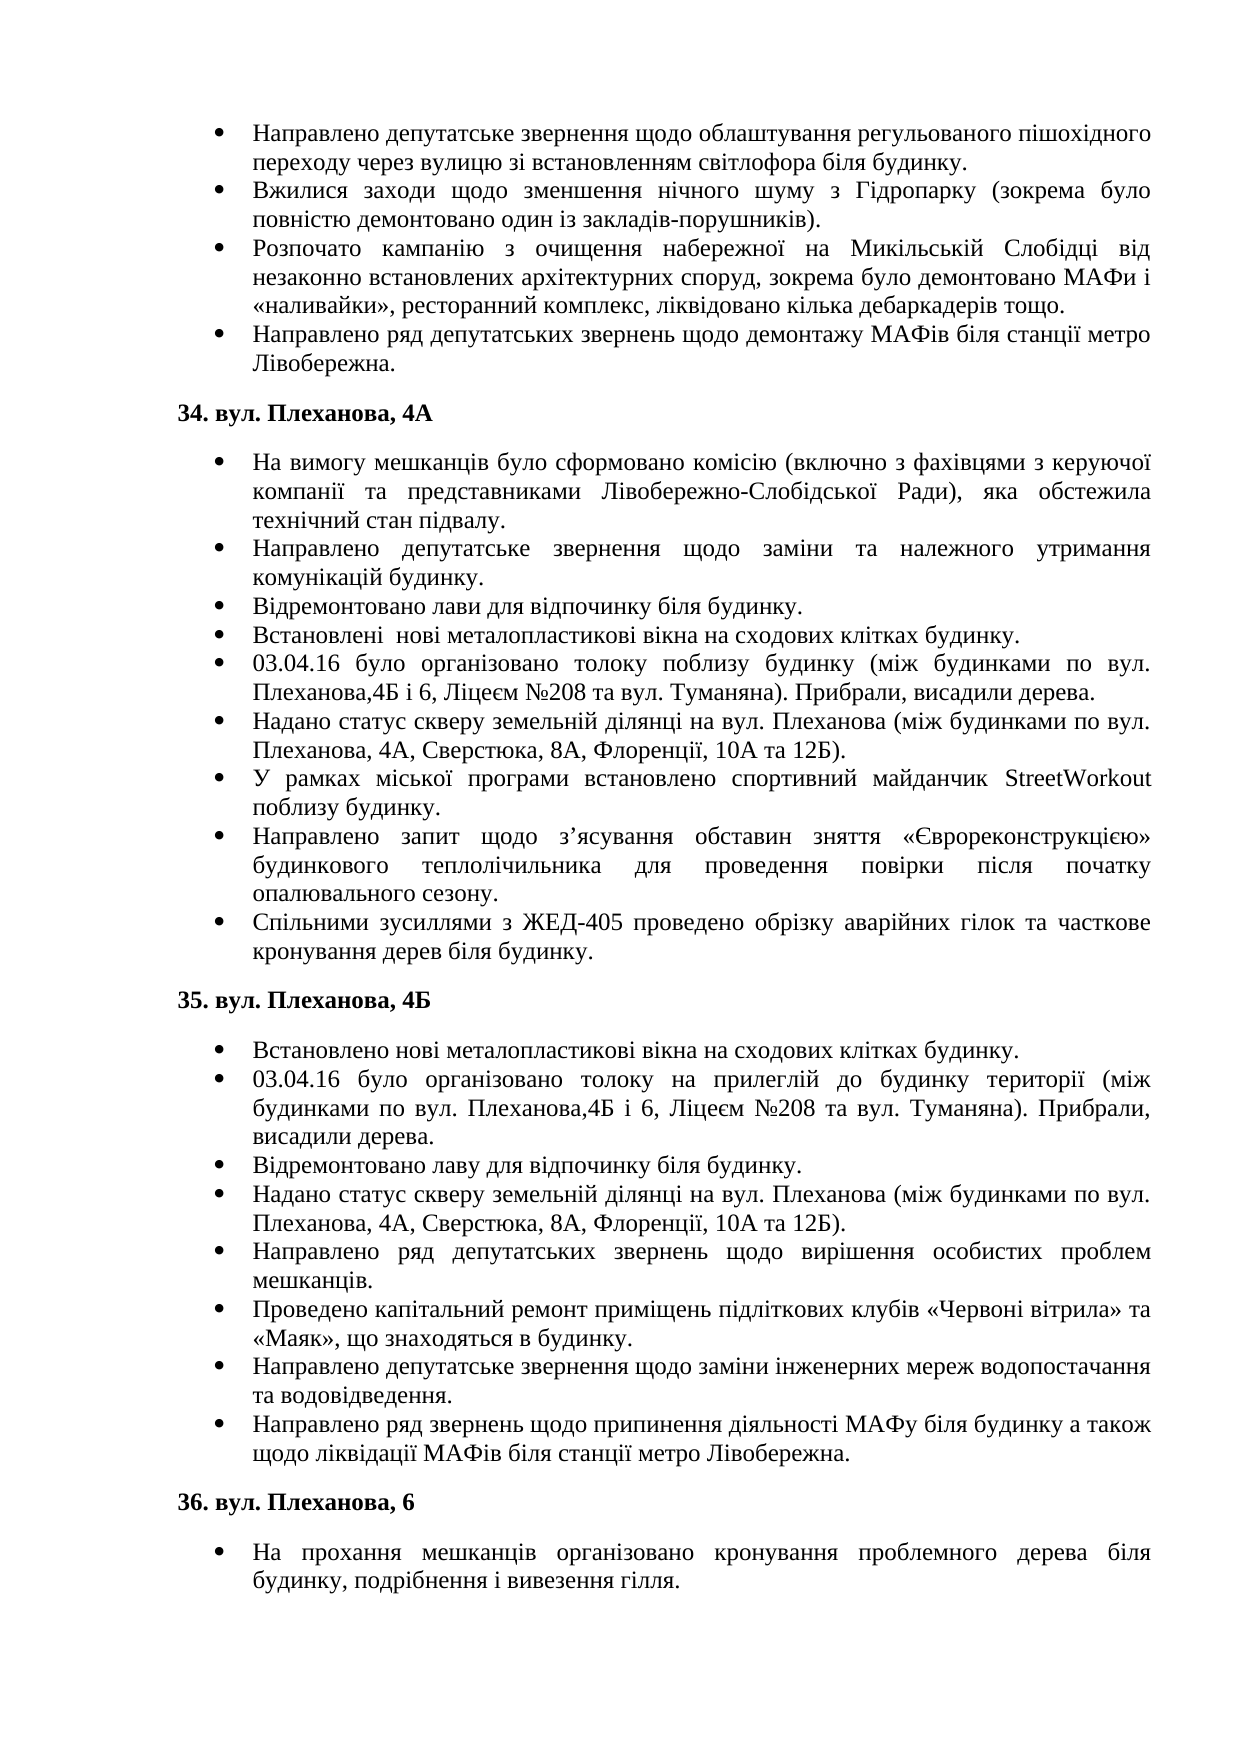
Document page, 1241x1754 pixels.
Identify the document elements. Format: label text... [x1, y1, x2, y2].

list Направлено ряд депутатських звернень щодо демонтажу МАФів біля станції метро Лівобережна. [215, 319, 1152, 377]
list Направлено запит щодо з’ясування обставин зняття «Єврореконструкцією» будинкового теплолічильника для проведення повірки після початку опалювального сезону. [215, 821, 1152, 907]
list Направлено ряд депутатських звернень щодо вирішення особистих проблем мешканців. [215, 1236, 1152, 1294]
list Спільними зусиллями з ЖЕД-405 проведено обрізку аварійних гілок та часткове кронування дерев біля будинку. [215, 907, 1152, 965]
list Надано статус скверу земельній ділянці на вул. Плеханова (між будинками по вул. Плеханова, 4А, Сверстюка, 8А, Флоренції, 10А та 12Б). [215, 1179, 1152, 1236]
list Вжилися заходи щодо зменшення нічного шуму з Гідропарку (зокрема було повністю демонтовано один із закладів-порушників). [215, 176, 1152, 233]
list Відремонтовано лави для відпочинку біля будинку. [215, 591, 1152, 620]
list Надано статус скверу земельній ділянці на вул. Плеханова (між будинками по вул. Плеханова, 4А, Сверстюка, 8А, Флоренції, 10А та 12Б). [215, 706, 1152, 763]
list 03.04.16 було організовано толоку поблизу будинку (між будинками по вул. Плеханова,4Б і 6, Ліцеєм №208 та вул. Туманяна). Прибрали, висадили дерева. [215, 648, 1152, 706]
list Направлено ряд звернень щодо припинення діяльності МАФу біля будинку а також щодо ліквідації МАФів біля станції метро Лівобережна. [215, 1409, 1152, 1466]
list Відремонтовано лаву для відпочинку біля будинку. [215, 1150, 1152, 1179]
text 34. вул. Плеханова, 4А [177, 398, 1152, 426]
list Направлено депутатське звернення щодо заміни та належного утримання комунікацій будинку. [215, 533, 1152, 591]
list Направлено депутатське звернення щодо заміни інженерних мереж водопостачання та водовідведення. [215, 1351, 1152, 1409]
list На прохання мешканців організовано кронування проблемного дерева біля будинку, подрібнення і вивезення гілля. [215, 1537, 1152, 1594]
list На вимогу мешканців було сформовано комісію (включно з фахівцями з керуючої компанії та представниками Лівобережно-Слобідської Ради), яка обстежила технічний стан підвалу. [215, 447, 1152, 533]
list Проведено капітальний ремонт приміщень підліткових клубів «Червоні вітрила» та «Маяк», що знаходяться в будинку. [215, 1294, 1152, 1351]
list 03.04.16 було організовано толоку на прилеглій до будинку території (між будинками по вул. Плеханова,4Б і 6, Ліцеєм №208 та вул. Туманяна). Прибрали, висадили дерева. [215, 1064, 1152, 1150]
text 36. вул. Плеханова, 6 [177, 1487, 1152, 1516]
list Направлено депутатське звернення щодо облаштування регульованого пішохідного переходу через вулицю зі встановленням світлофора біля будинку. [215, 118, 1152, 176]
list У рамках міської програми встановлено спортивний майданчик StreetWorkout поблизу будинку. [215, 763, 1152, 821]
list Встановлено нові металопластикові вікна на сходових клітках будинку. [215, 1035, 1152, 1064]
text 35. вул. Плеханова, 4Б [177, 986, 1152, 1014]
list Встановлені нові металопластикові вікна на сходових клітках будинку. [215, 620, 1152, 648]
